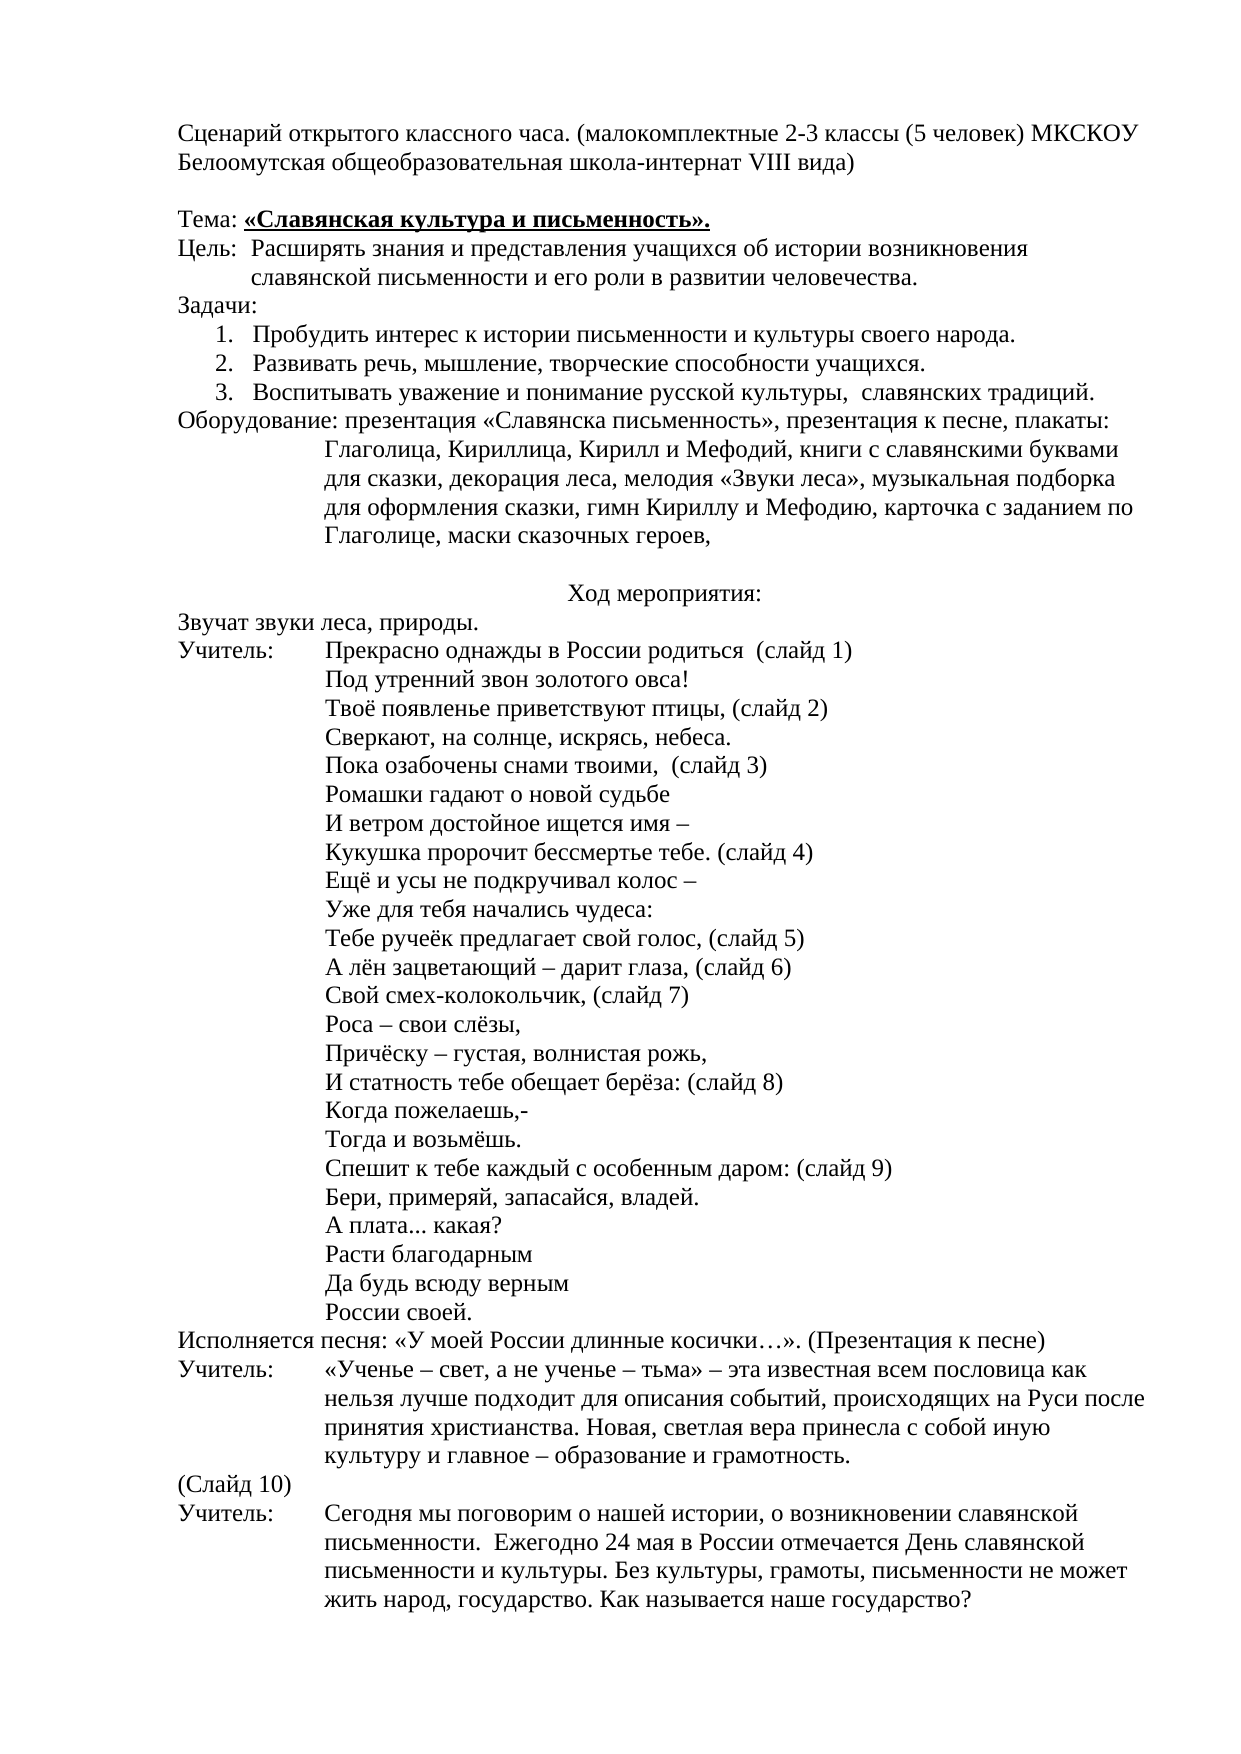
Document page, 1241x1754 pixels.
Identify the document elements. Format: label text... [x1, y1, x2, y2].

text Когда пожелаешь,- [251, 1096, 1152, 1124]
text А лён зацветающий – дарит глаза, (слайд 6) [251, 952, 1152, 981]
text Причёску – густая, волнистая рожь, [251, 1038, 1152, 1067]
text Пока озабочены снами твоими, (слайд 3) [325, 751, 1152, 779]
text Уже для тебя начались чудеса: [251, 894, 1152, 923]
text А плата... какая? [251, 1211, 1152, 1239]
text Оборудование: презентация «Славянска письменность», презентация к песне, плакаты: Глаголица, Кириллица, Кирилл и Мефодий, книги с славянскими буквами для сказки, декорация леса, мелодия «Звуки леса», музыкальная подборка для оформления сказки, гимн Кириллу и Мефодию, карточка с заданием по Глаголице, маски сказочных героев, [177, 406, 1152, 549]
text Ещё и усы не подкручивал колос – [251, 866, 1152, 894]
text Спешит к тебе каждый с особенным даром: (слайд 9) [251, 1153, 1152, 1182]
text И ветром достойное ищется имя – [251, 808, 1152, 837]
text Сценарий открытого классного часа. (малокомплектные 2-3 классы (5 человек) МКСКОУ Белоомутская общеобразовательная школа-интернат VIII вида) [177, 118, 1152, 176]
text Задачи: [177, 291, 1152, 319]
text Расти благодарным [251, 1239, 1152, 1268]
list Воспитывать уважение и понимание русской культуры, славянских традиций. [215, 377, 1152, 406]
text Сверкают, на солнце, искрясь, небеса. [251, 722, 1152, 751]
text Свой смех-колокольчик, (слайд 7) [251, 981, 1152, 1009]
text Кукушка пророчит бессмертье тебе. (слайд 4) [251, 837, 1152, 866]
text Под утренний звон золотого овса! [251, 664, 1152, 693]
text Тема: «Славянская культура и письменность». [177, 204, 1152, 233]
text Роса – свои слёзы, [251, 1009, 1152, 1038]
text Цель: Расширять знания и представления учащихся об истории возникновения славянской письменности и его роли в развитии человечества. [177, 233, 1152, 291]
text Учитель: Сегодня мы поговорим о нашей истории, о возникновении славянской письменности. Ежегодно 24 мая в России отмечается День славянской письменности и культуры. Без культуры, грамоты, письменности не может жить народ, государство. Как называется наше государство? [177, 1498, 1152, 1613]
text Тогда и возьмёшь. [251, 1124, 1152, 1153]
text России своей. [251, 1297, 1152, 1326]
text Бери, примеряй, запасайся, владей. [251, 1182, 1152, 1211]
text (Слайд 10) [177, 1469, 1152, 1498]
text Ромашки гадают о новой судьбе [251, 779, 1152, 808]
list Развивать речь, мышление, творческие способности учащихся. [215, 348, 1152, 377]
text Учитель: «Ученье – свет, а не ученье – тьма» – эта известная всем пословица как нельзя лучше подходит для описания событий, происходящих на Руси после принятия христианства. Новая, светлая вера принесла с собой иную культуру и главное – образование и грамотность. [177, 1354, 1152, 1469]
text Твоё появленье приветствуют птицы, (слайд 2) [251, 693, 1152, 722]
text Учитель: Прекрасно однажды в России родиться (слайд 1) [177, 636, 1152, 664]
text Исполняется песня: «У моей России длинные косички…». (Презентация к песне) [177, 1326, 1152, 1354]
list Пробудить интерес к истории письменности и культуры своего народа. [215, 319, 1152, 348]
text Звучат звуки леса, природы. [177, 607, 1152, 636]
text И статность тебе обещает берёза: (слайд 8) [251, 1067, 1152, 1096]
text Тебе ручеёк предлагает свой голос, (слайд 5) [251, 923, 1152, 952]
text Да будь всюду верным [251, 1268, 1152, 1297]
text Ход мероприятия: [177, 578, 1152, 607]
